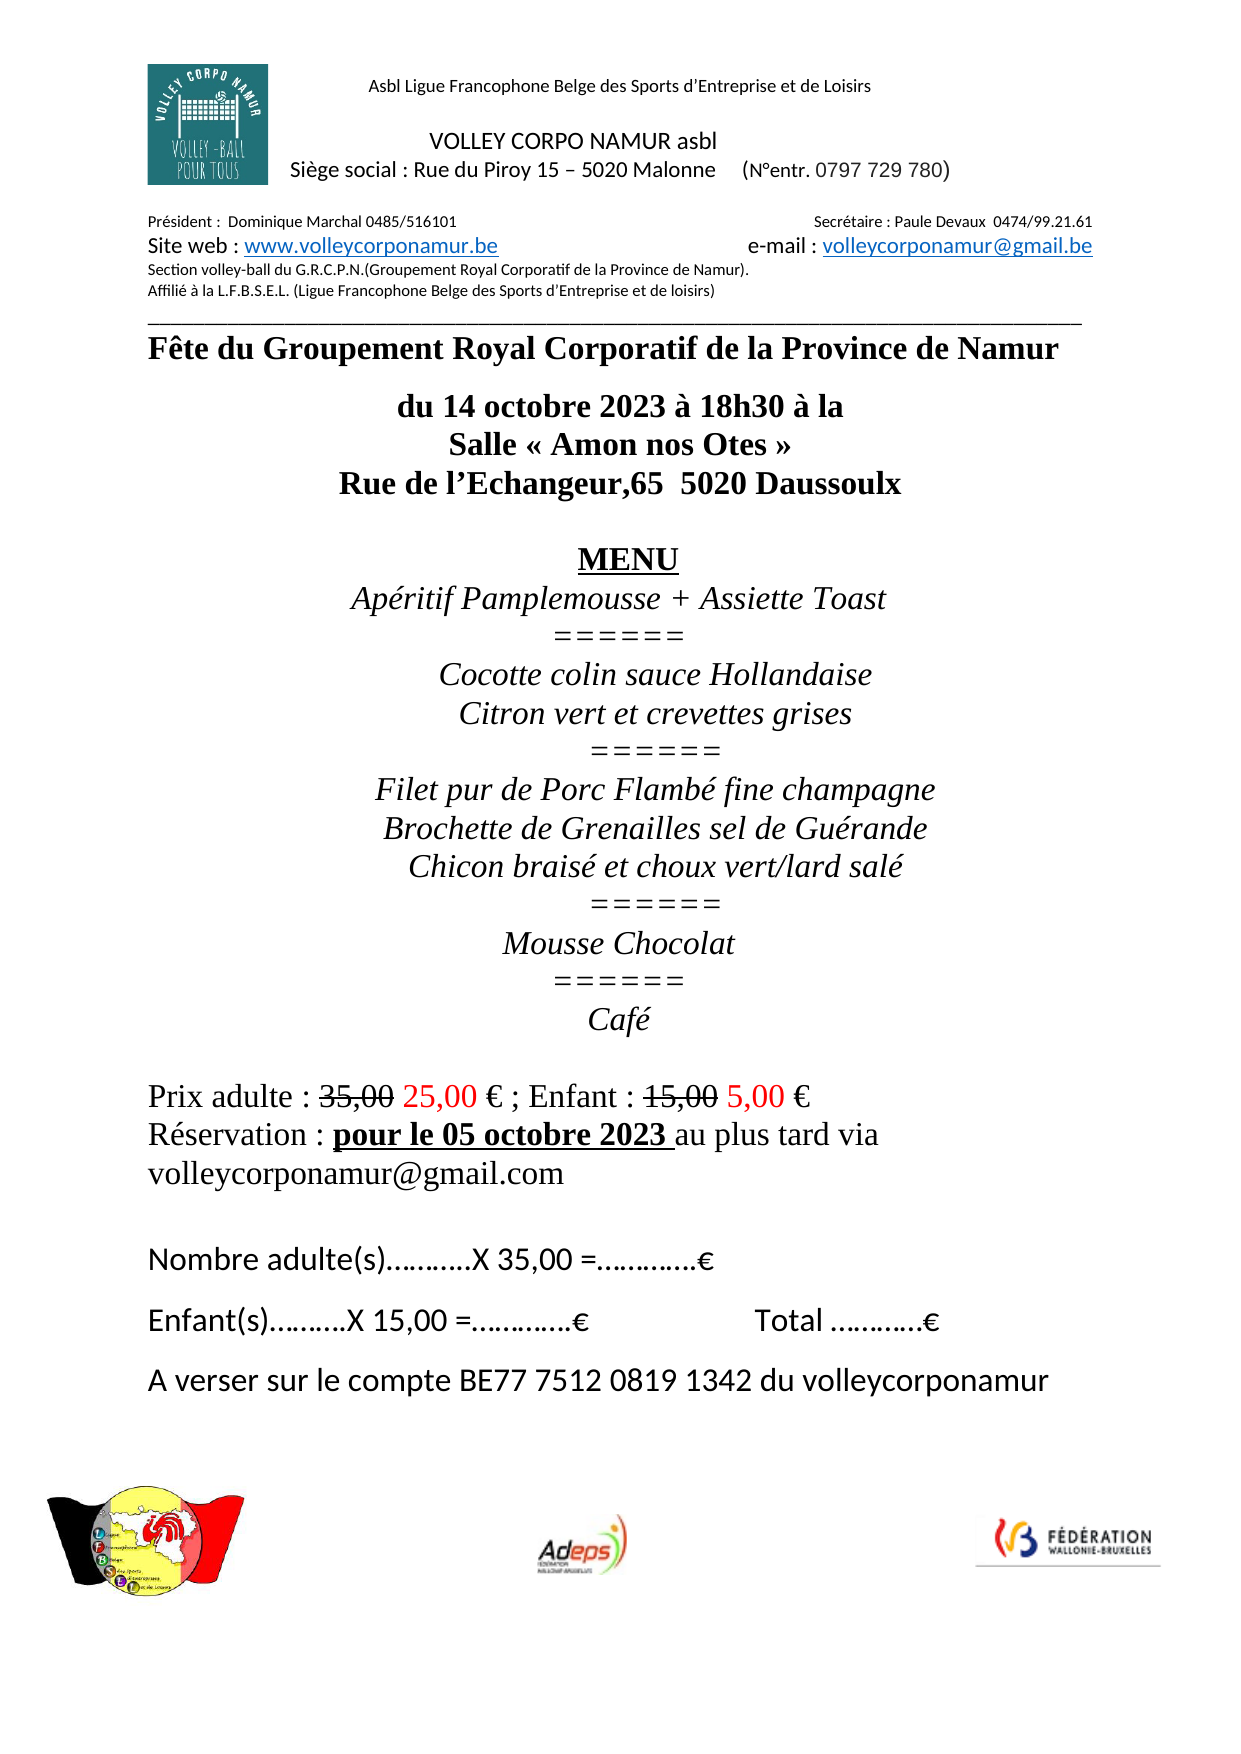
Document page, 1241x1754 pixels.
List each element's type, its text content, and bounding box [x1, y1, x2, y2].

text Réservation : pour le 05 octobre 2023 au plus tard via volleycorponamur@gmail.com [148, 1115, 1092, 1191]
picture [537, 1514, 627, 1575]
picture [147, 64, 269, 185]
text Apéritif Pamplemousse + Assiette Toast [148, 578, 1092, 616]
text Fête du Groupement Royal Corporatif de la Province de Namur [148, 328, 1092, 367]
text ====== [148, 961, 1092, 1000]
text Salle « Amon nos Otes » [148, 425, 1092, 463]
text MENU [295, 540, 1092, 578]
text ====== [148, 731, 1092, 770]
text Enfant(s)……….X 15,00 =………….€ Total …………€ [148, 1299, 1092, 1339]
text Brochette de Grenailles sel de Guérande [148, 808, 1092, 846]
text Cocotte colin sauce Hollandaise [148, 655, 1092, 693]
text Mousse Chocolat [148, 923, 1092, 961]
text Citron vert et crevettes grises [148, 693, 1092, 731]
text ====== [148, 616, 1092, 655]
text A verser sur le compte BE77 7512 0819 1342 du volleycorponamur [148, 1359, 1092, 1400]
text Nombre adulte(s)………..X 35,00 =………….€ [148, 1238, 1092, 1279]
text Prix adulte : 35,00 25,00 € ; Enfant : 15,00 5,00 € [148, 1076, 1092, 1115]
text ====== [148, 885, 1092, 923]
text du 14 octobre 2023 à 18h30 à la [148, 386, 1092, 425]
text Chicon braisé et choux vert/lard salé [148, 846, 1092, 885]
text Rue de l’Echangeur,65 5020 Daussoulx [148, 463, 1092, 501]
text Filet pur de Porc Flambé fine champagne [148, 770, 1092, 808]
text Café [148, 1000, 1092, 1038]
picture [975, 1511, 1162, 1567]
